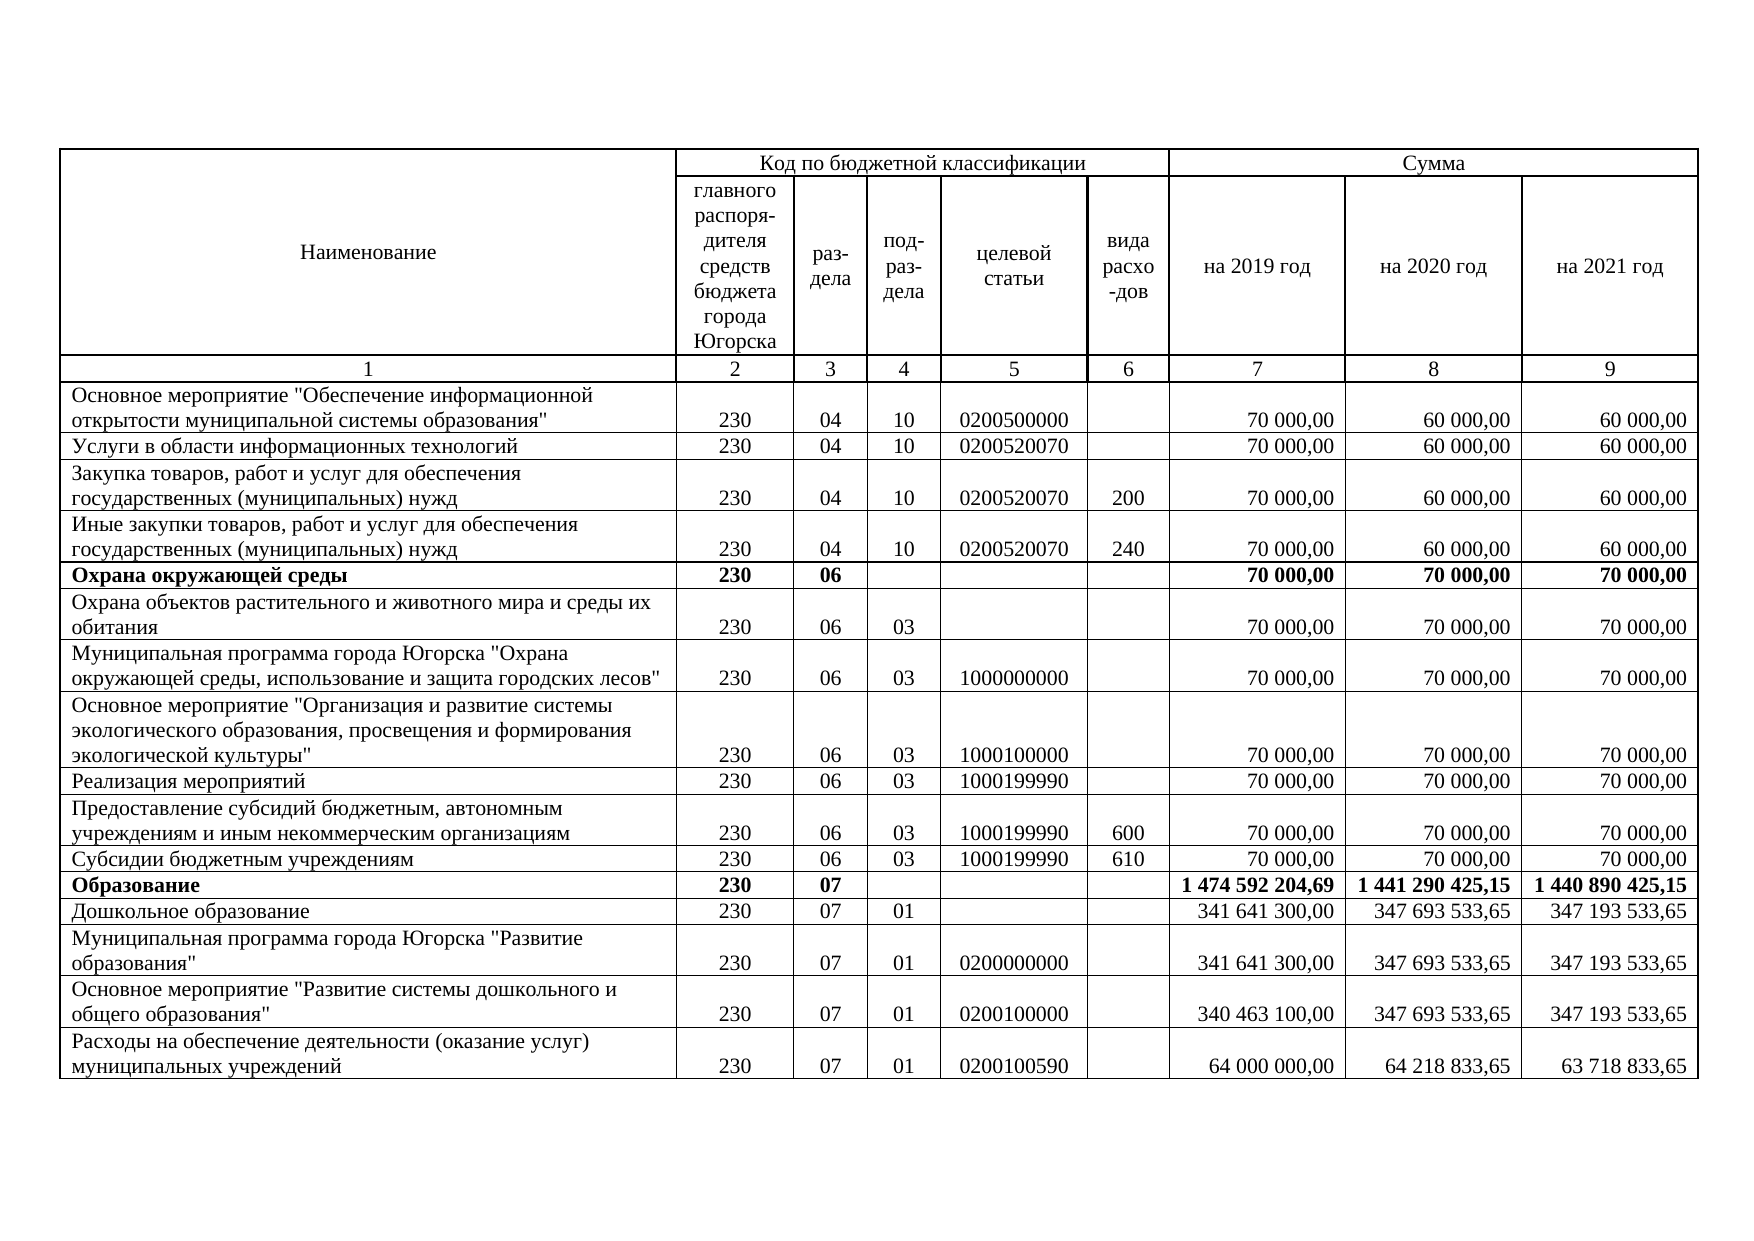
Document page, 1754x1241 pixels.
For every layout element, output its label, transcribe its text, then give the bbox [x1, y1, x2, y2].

table_cell раз-дела [795, 177, 866, 353]
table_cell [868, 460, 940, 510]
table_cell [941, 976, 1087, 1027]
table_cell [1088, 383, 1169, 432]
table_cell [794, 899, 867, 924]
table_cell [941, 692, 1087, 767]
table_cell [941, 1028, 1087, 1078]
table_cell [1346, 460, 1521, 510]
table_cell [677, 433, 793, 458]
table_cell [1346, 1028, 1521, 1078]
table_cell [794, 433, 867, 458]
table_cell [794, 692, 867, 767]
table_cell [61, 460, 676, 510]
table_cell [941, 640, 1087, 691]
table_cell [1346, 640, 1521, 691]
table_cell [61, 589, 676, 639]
table_cell 6 [1089, 356, 1168, 381]
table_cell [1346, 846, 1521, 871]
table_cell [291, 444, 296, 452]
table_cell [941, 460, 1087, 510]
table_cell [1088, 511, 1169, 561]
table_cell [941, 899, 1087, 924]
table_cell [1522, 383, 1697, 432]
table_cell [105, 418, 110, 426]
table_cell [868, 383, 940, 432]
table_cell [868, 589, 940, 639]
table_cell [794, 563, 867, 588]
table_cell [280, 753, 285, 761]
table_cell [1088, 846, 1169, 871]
table_cell 4 [868, 356, 940, 381]
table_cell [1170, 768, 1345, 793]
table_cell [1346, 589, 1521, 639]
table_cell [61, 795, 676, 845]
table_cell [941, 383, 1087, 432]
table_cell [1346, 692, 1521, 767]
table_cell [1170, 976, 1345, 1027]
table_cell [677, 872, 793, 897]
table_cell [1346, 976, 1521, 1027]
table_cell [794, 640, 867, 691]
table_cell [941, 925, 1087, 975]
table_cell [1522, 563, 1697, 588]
table_cell вида расхо-дов [1089, 177, 1168, 353]
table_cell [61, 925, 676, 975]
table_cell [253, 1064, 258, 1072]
table_cell 2 [677, 356, 793, 381]
table_cell 8 [1346, 356, 1521, 381]
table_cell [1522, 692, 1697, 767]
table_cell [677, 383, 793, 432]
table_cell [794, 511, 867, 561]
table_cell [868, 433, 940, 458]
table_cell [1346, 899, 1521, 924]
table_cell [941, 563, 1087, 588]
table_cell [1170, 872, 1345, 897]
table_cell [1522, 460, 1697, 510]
table_cell главного распоря-дителя средств бюджета города Югорска [677, 177, 793, 353]
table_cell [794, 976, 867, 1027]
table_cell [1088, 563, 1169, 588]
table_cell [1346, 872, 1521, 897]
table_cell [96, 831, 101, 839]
table_cell 3 [795, 356, 866, 381]
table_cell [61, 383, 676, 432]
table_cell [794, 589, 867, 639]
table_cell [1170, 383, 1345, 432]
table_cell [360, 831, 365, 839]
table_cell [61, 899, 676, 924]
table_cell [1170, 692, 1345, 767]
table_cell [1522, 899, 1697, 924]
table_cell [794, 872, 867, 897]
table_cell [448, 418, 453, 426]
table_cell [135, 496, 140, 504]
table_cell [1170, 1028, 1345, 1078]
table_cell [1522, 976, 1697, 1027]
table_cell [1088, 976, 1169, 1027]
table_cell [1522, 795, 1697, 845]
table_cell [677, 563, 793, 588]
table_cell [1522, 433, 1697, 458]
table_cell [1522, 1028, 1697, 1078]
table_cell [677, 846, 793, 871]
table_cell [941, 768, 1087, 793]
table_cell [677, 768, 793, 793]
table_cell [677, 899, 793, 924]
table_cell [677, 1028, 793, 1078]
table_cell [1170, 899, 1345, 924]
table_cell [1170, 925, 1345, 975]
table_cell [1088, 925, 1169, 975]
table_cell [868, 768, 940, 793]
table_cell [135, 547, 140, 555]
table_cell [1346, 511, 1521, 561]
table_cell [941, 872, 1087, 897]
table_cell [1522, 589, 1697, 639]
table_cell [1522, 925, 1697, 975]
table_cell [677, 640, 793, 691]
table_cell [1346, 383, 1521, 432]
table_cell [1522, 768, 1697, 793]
table_cell 1 [61, 356, 675, 381]
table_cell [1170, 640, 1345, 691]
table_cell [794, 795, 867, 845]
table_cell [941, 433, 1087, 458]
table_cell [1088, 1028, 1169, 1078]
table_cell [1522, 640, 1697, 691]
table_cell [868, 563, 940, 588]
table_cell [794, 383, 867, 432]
table_cell на 2021 год [1523, 177, 1697, 353]
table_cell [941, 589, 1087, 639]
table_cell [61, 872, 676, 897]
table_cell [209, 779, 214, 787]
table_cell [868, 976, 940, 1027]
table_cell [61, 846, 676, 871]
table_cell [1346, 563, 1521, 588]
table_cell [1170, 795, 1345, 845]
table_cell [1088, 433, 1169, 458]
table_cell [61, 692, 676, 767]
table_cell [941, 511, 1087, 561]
table_cell на 2020 год [1346, 177, 1521, 353]
table_cell 9 [1523, 356, 1697, 381]
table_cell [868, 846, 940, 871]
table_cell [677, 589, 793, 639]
table_cell под-раз-дела [868, 177, 940, 353]
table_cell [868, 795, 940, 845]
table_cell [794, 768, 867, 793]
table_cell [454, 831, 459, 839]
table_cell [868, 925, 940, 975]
table_cell целевой статьи [942, 177, 1086, 353]
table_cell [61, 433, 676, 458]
table_cell на 2019 год [1170, 177, 1344, 353]
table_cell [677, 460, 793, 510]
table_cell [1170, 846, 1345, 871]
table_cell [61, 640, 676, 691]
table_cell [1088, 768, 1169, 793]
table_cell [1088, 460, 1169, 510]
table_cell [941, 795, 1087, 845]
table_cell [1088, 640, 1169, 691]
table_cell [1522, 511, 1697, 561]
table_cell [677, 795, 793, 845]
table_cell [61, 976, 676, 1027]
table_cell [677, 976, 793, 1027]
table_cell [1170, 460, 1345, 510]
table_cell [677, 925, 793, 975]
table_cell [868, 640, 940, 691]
table_header Наименование [61, 150, 675, 353]
table_header Сумма [1170, 150, 1697, 175]
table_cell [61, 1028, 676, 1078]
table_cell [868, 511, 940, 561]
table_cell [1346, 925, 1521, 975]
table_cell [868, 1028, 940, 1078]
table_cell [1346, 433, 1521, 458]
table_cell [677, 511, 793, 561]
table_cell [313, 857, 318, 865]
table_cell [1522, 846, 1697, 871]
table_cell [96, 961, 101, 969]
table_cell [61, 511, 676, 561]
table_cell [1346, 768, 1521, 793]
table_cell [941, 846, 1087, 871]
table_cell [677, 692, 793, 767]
table_header Код по бюджетной классификации [677, 150, 1168, 175]
table_cell 5 [942, 356, 1086, 381]
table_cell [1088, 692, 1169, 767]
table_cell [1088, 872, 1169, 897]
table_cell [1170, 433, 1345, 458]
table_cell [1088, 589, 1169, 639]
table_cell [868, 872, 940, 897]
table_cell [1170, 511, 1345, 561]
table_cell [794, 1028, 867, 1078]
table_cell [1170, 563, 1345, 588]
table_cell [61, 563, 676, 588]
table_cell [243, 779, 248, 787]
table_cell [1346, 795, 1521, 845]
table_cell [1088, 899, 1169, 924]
table_cell 7 [1170, 356, 1344, 381]
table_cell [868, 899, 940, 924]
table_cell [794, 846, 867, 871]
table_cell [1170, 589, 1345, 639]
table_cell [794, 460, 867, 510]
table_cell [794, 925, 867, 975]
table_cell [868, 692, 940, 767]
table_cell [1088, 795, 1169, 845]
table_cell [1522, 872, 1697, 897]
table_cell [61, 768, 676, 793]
